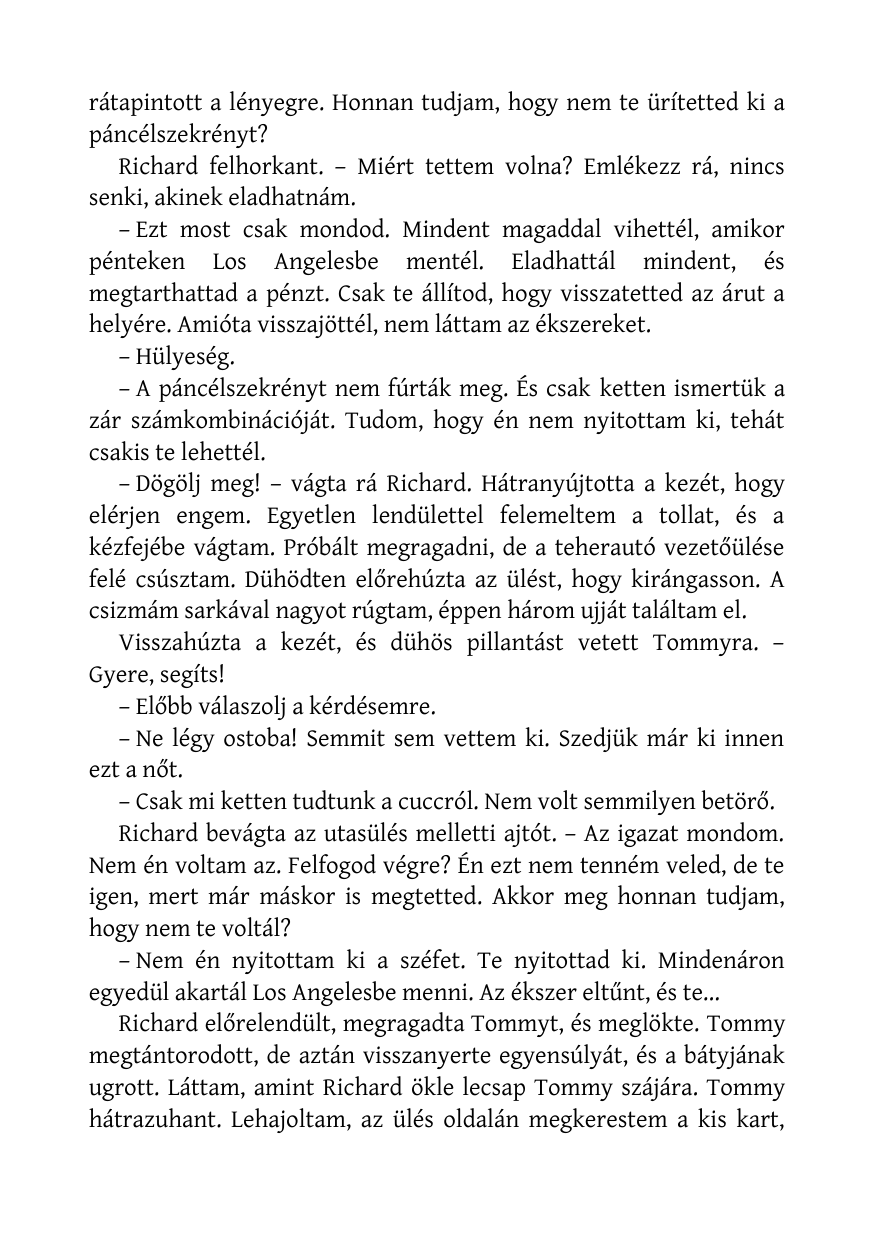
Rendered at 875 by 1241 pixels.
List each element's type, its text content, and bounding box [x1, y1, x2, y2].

text Visszahúzta a kezét, és dühös pillantást vetett Tommyra. – Gyere, segíts! [89, 629, 785, 689]
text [89, 1010, 785, 1134]
text – Hülyeség. [89, 343, 785, 372]
text – Csak mi ketten tudtunk a cuccról. Nem volt semmilyen betörő. [89, 788, 785, 817]
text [89, 89, 785, 149]
text – Ezt most csak mondod. Mindent magaddal vihettél, amikor pénteken Los Angelesbe mentél. Eladhattál mindent, és megtarthattad a pénzt. Csak te állítod, hogy visszatetted az árut a helyére. Amióta visszajöttél, nem láttam az ékszereket. [89, 216, 785, 340]
text – Előbb válaszolj a kérdésemre. [89, 692, 785, 721]
text Richard felhorkant. – Miért tettem volna? Emlékezz rá, nincs senki, akinek eladhatnám. [89, 152, 785, 213]
text – Nem én nyitottam ki a széfet. Te nyitottad ki. Mindenáron egyedül akartál Los Angelesbe menni. Az ékszer eltűnt, és te... [89, 946, 785, 1007]
text Richard bevágta az utasülés melletti ajtót. – Az igazat mondom. Nem én voltam az. Felfogod végre? Én ezt nem tenném veled, de te igen, mert már máskor is megtetted. Akkor meg honnan tudjam, hogy nem te voltál? [89, 819, 785, 944]
text – Ne légy ostoba! Semmit sem vettem ki. Szedjük már ki innen ezt a nőt. [89, 724, 785, 785]
text – Dögölj meg! – vágta rá Richard. Hátranyújtotta a kezét, hogy elérjen engem. Egyetlen lendülettel felemeltem a tollat, és a kézfejébe vágtam. Próbált megragadni, de a teherautó vezetőülése felé csúsztam. Dühödten előrehúzta az ülést, hogy kirángasson. A csizmám sarkával nagyot rúgtam, éppen három ujját találtam el. [89, 470, 785, 626]
text – A páncélszekrényt nem fúrták meg. És csak ketten ismertük a zár számkombinációját. Tudom, hogy én nem nyitottam ki, tehát csakis te lehettél. [89, 374, 785, 467]
